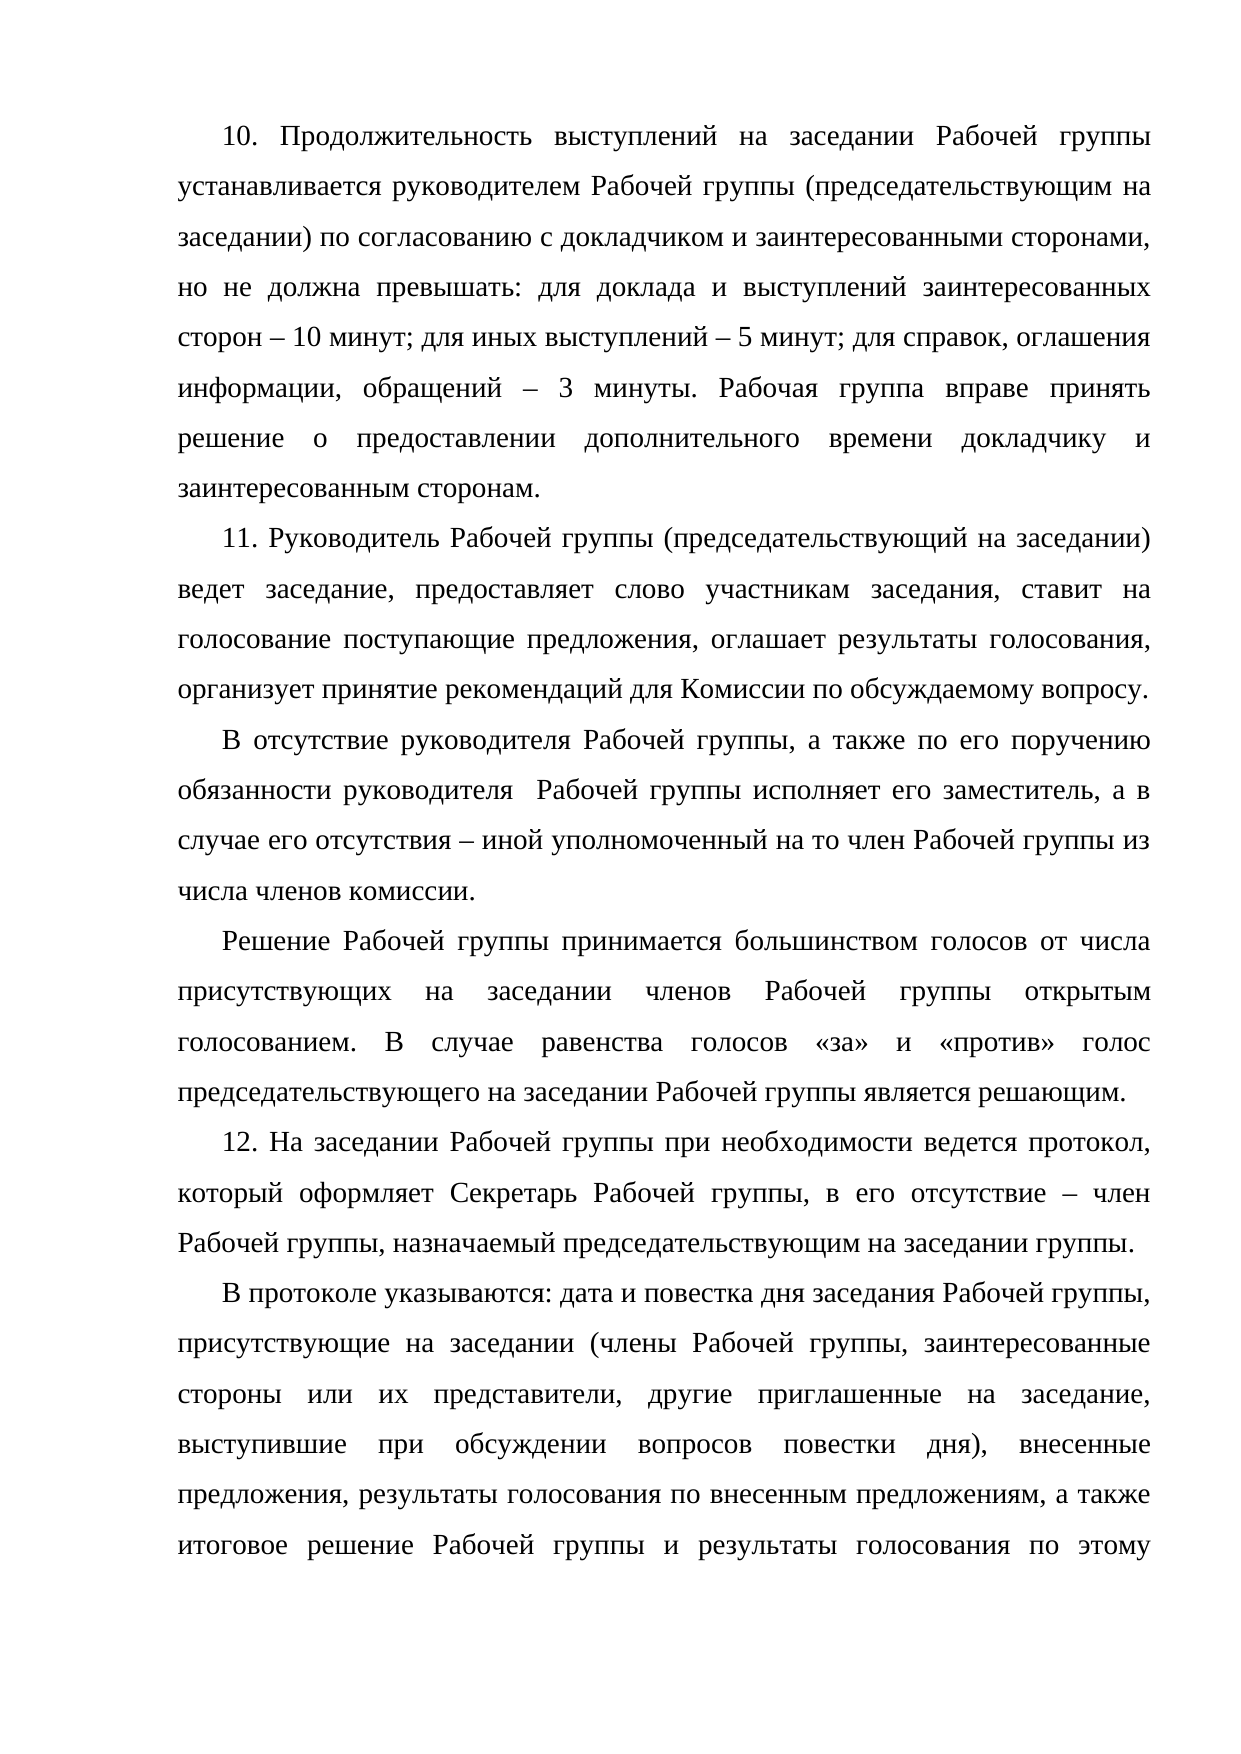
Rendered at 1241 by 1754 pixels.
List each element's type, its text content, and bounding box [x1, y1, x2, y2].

list 12. На заседании Рабочей группы при необходимости ведется протокол, который оформляет Секретарь Рабочей группы, в его отсутствие – член Рабочей группы, назначаемый председательствующим на заседании группы. [177, 1124, 1152, 1258]
list 11. Руководитель Рабочей группы (председательствующий на заседании) ведет заседание, предоставляет слово участникам заседания, ставит на голосование поступающие предложения, оглашает результаты голосования, организует принятие рекомендаций для Комиссии по обсуждаемому вопросу. [177, 521, 1152, 705]
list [177, 1275, 1152, 1560]
list Решение Рабочей группы принимается большинством голосов от числа присутствующих на заседании членов Рабочей группы открытым голосованием. В случае равенства голосов «за» и «против» голос председательствующего на заседании Рабочей группы является решающим. [177, 923, 1152, 1108]
list 10. Продолжительность выступлений на заседании Рабочей группы устанавливается руководителем Рабочей группы (председательствующим на заседании) по согласованию с докладчиком и заинтересованными сторонами, но не должна превышать: для доклада и выступлений заинтересованных сторон – 10 минут; для иных выступлений – 5 минут; для справок, оглашения информации, обращений – 3 минуты. Рабочая группа вправе принять решение о предоставлении дополнительного времени докладчику и заинтересованным сторонам. [177, 118, 1152, 504]
list В отсутствие руководителя Рабочей группы, а также по его поручению обязанности руководителя Рабочей группы исполняет его заместитель, а в случае его отсутствия – иной уполномоченный на то член Рабочей группы из числа членов комиссии. [177, 722, 1152, 906]
